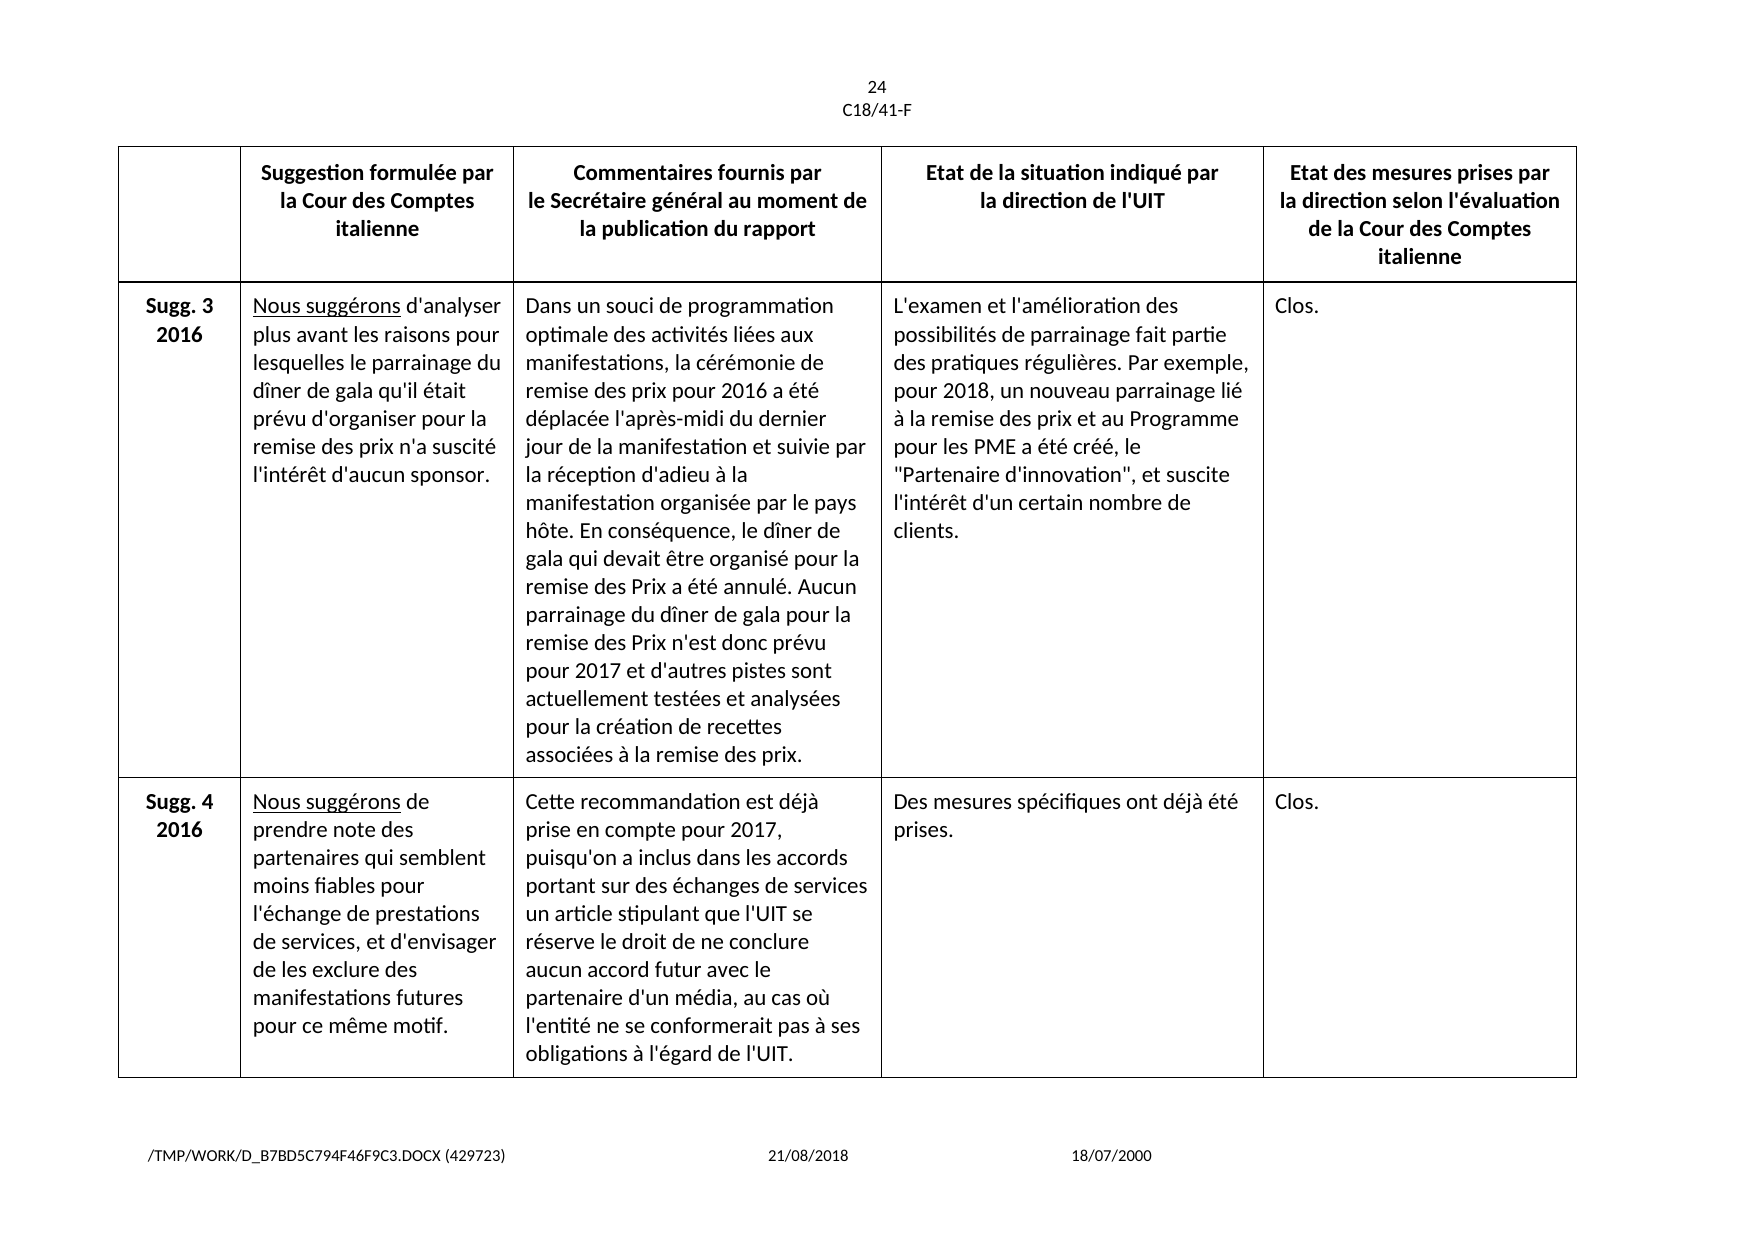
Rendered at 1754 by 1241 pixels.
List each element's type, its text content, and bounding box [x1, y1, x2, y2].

table_cell Clos. [1264, 778, 1576, 1077]
table_cell Nous suggérons de prendre note des partenaires qui semblent moins fiables pour l'échange de prestations de services, et d'envisager de les exclure des manifestations futures pour ce même motif. [241, 778, 513, 1077]
table_cell Dans un souci de programmation optimale des activités liées aux manifestations, la cérémonie de remise des prix pour 2016 a été déplacée l'après-midi du dernier jour de la manifestation et suivie par la réception d'adieu à la manifestation organisée par le pays hôte. En conséquence, le dîner de gala qui devait être organisé pour la remise des Prix a été annulé. Aucun parrainage du dîner de gala pour la remise des Prix n'est donc prévu pour 2017 et d'autres pistes sont actuellement testées et analysées pour la création de recettes associées à la remise des prix. [514, 283, 881, 777]
table_header Etat des mesures prises par la direction selon l'évaluation de la Cour des Comptes italienne [1264, 147, 1576, 281]
table_cell Nous suggérons d'analyser plus avant les raisons pour lesquelles le parrainage du dîner de gala qu'il était prévu d'organiser pour la remise des prix n'a suscité l'intérêt d'aucun sponsor. [241, 283, 513, 777]
table_cell Sugg. 3 2016 [119, 283, 240, 777]
table_cell Clos. [1264, 283, 1576, 777]
table_header Suggestion formulée par la Cour des Comptes italienne [241, 147, 513, 281]
table_cell Sugg. 4 2016 [119, 778, 240, 1077]
table_header Etat de la situation indiqué par la direction de l'UIT [882, 147, 1263, 281]
table_cell L'examen et l'amélioration des possibilités de parrainage fait partie des pratiques régulières. Par exemple, pour 2018, un nouveau parrainage lié à la remise des prix et au Programme pour les PME a été créé, le "Partenaire d'innovation", et suscite l'intérêt d'un certain nombre de clients. [882, 283, 1263, 777]
table_header Commentaires fournis par le Secrétaire général au moment de la publication du rapport [514, 147, 881, 281]
table_header [119, 147, 240, 281]
table_cell Cette recommandation est déjà prise en compte pour 2017, puisqu'on a inclus dans les accords portant sur des échanges de services un article stipulant que l'UIT se réserve le droit de ne conclure aucun accord futur avec le partenaire d'un média, au cas où l'entité ne se conformerait pas à ses obligations à l'égard de l'UIT. [514, 778, 881, 1077]
table_cell Des mesures spécifiques ont déjà été prises. [882, 778, 1263, 1077]
